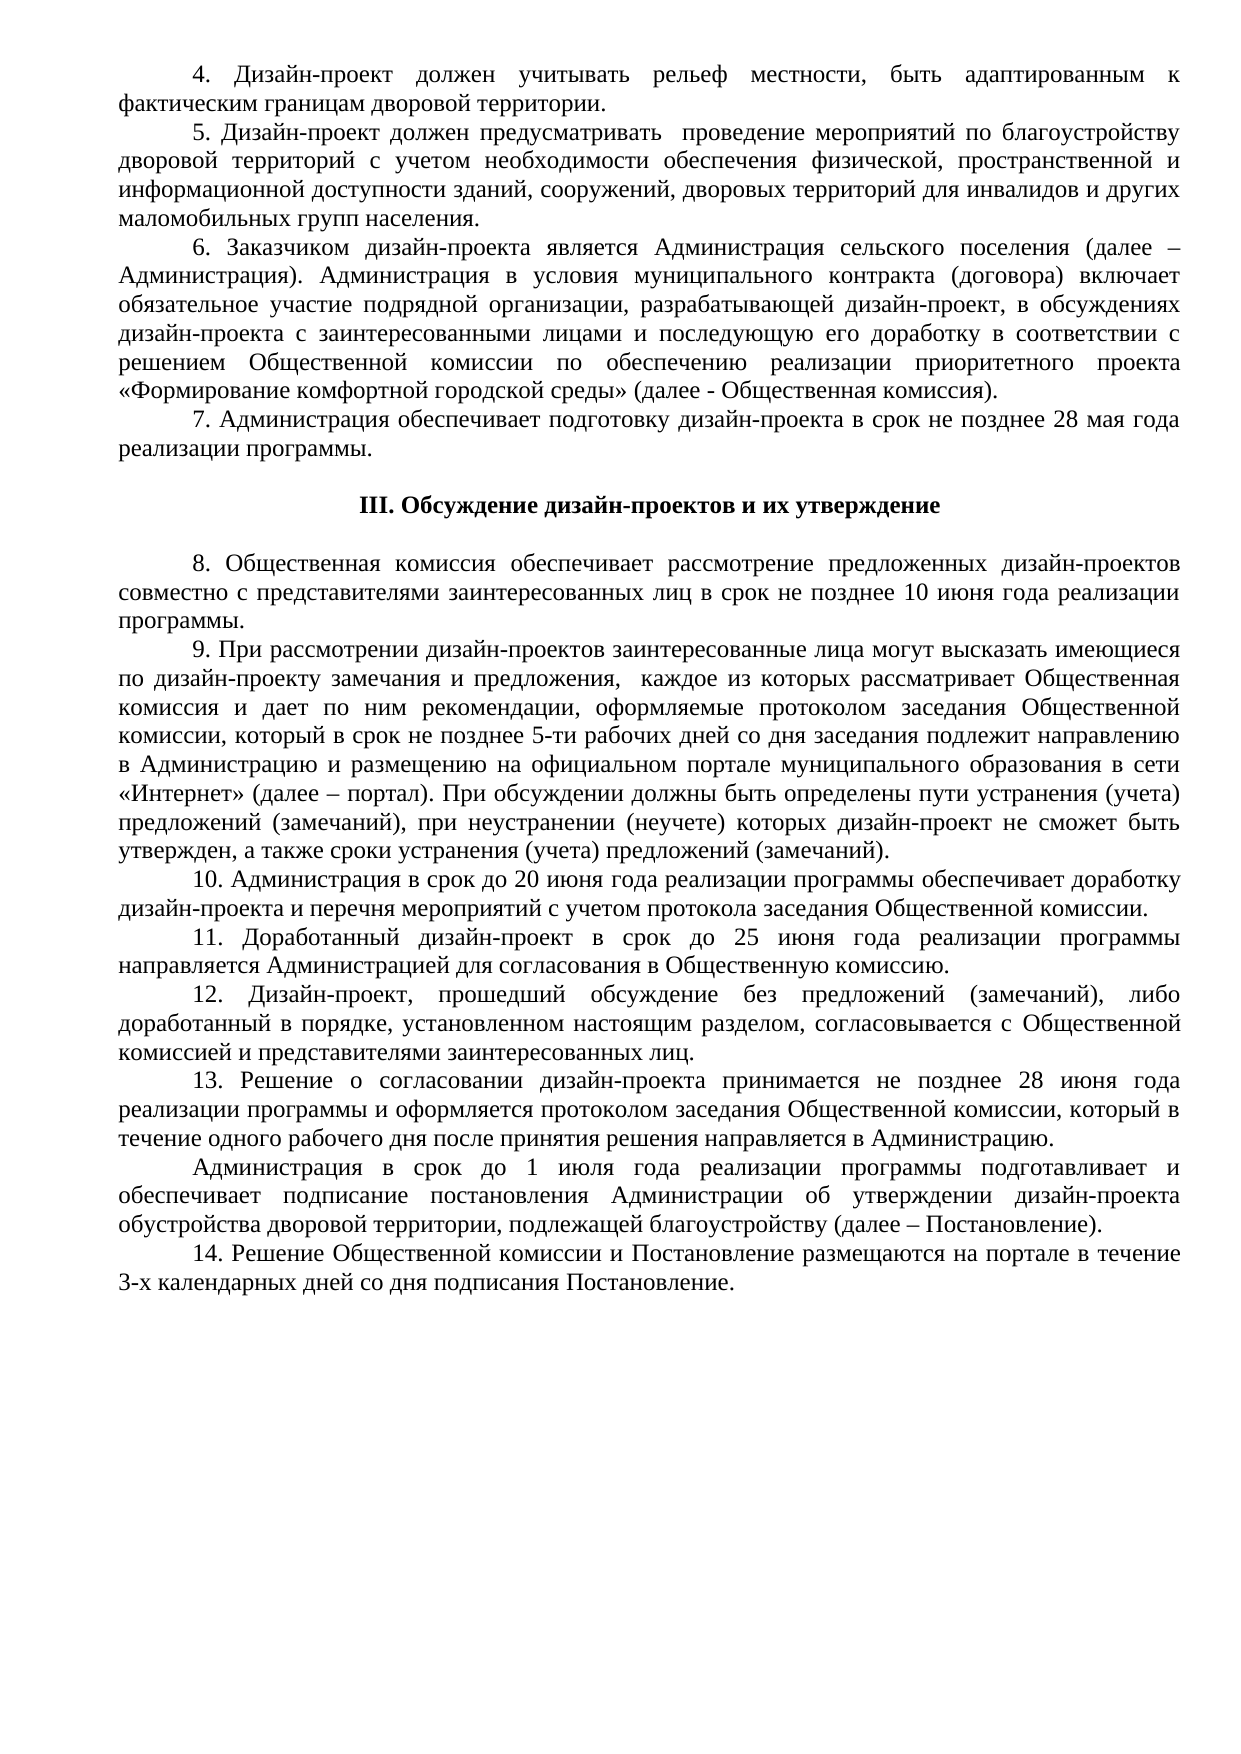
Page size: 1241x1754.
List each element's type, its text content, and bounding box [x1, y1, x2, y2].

text 11. Доработанный дизайн-проект в срок до 25 июня года реализации программы направляется Администрацией для согласования в Общественную комиссию. [118, 922, 1181, 979]
text 6. Заказчиком дизайн-проекта является Администрация сельского поселения (далее – Администрация). Администрация в условия муниципального контракта (договора) включает обязательное участие подрядной организации, разрабатывающей дизайн-проект, в обсуждениях дизайн-проекта с заинтересованными лицами и последующую его доработку в соответствии с решением Общественной комиссии по обеспечению реализации приоритетного проекта «Формирование комфортной городской среды» (далее - Общественная комиссия). [118, 232, 1181, 404]
text 14. Решение Общественной комиссии и Постановление размещаются на портале в течение 3-х календарных дней со дня подписания Постановление. [118, 1238, 1181, 1295]
text III. Обсуждение дизайн-проектов и их утверждение [118, 490, 1181, 519]
text 8. Общественная комиссия обеспечивает рассмотрение предложенных дизайн-проектов совместно с представителями заинтересованных лиц в срок не позднее 10 июня года реализации программы. [118, 548, 1181, 634]
text 5. Дизайн-проект должен предусматривать проведение мероприятий по благоустройству дворовой территорий с учетом необходимости обеспечения физической, пространственной и информационной доступности зданий, сооружений, дворовых территорий для инвалидов и других маломобильных групп населения. [118, 117, 1181, 232]
text 9. При рассмотрении дизайн-проектов заинтересованные лица могут высказать имеющиеся по дизайн-проекту замечания и предложения, каждое из которых рассматривает Общественная комиссия и дает по ним рекомендации, оформляемые протоколом заседания Общественной комиссии, который в срок не позднее 5-ти рабочих дней со дня заседания подлежит направлению в Администрацию и размещению на официальном портале муниципального образования в сети «Интернет» (далее – портал). При обсуждении должны быть определены пути устранения (учета) предложений (замечаний), при неустранении (неучете) которых дизайн-проект не сможет быть утвержден, а также сроки устранения (учета) предложений (замечаний). [118, 634, 1181, 864]
text 13. Решение о согласовании дизайн-проекта принимается не позднее 28 июня года реализации программы и оформляется протоколом заседания Общественной комиссии, который в течение одного рабочего дня после принятия решения направляется в Администрацию. [118, 1065, 1181, 1152]
text 10. Администрация в срок до 20 июня года реализации программы обеспечивает доработку дизайн-проекта и перечня мероприятий с учетом протокола заседания Общественной комиссии. [118, 864, 1181, 922]
text 12. Дизайн-проект, прошедший обсуждение без предложений (замечаний), либо доработанный в порядке, установленном настоящим разделом, согласовывается с Общественной комиссией и представителями заинтересованных лиц. [118, 979, 1181, 1065]
text 7. Администрация обеспечивает подготовку дизайн-проекта в срок не позднее 28 мая года реализации программы. [118, 404, 1181, 462]
text 4. Дизайн-проект должен учитывать рельеф местности, быть адаптированным к фактическим границам дворовой территории. [118, 59, 1181, 117]
text Администрация в срок до 1 июля года реализации программы подготавливает и обеспечивает подписание постановления Администрации об утверждении дизайн-проекта обустройства дворовой территории, подлежащей благоустройству (далее – Постановление). [118, 1152, 1181, 1238]
